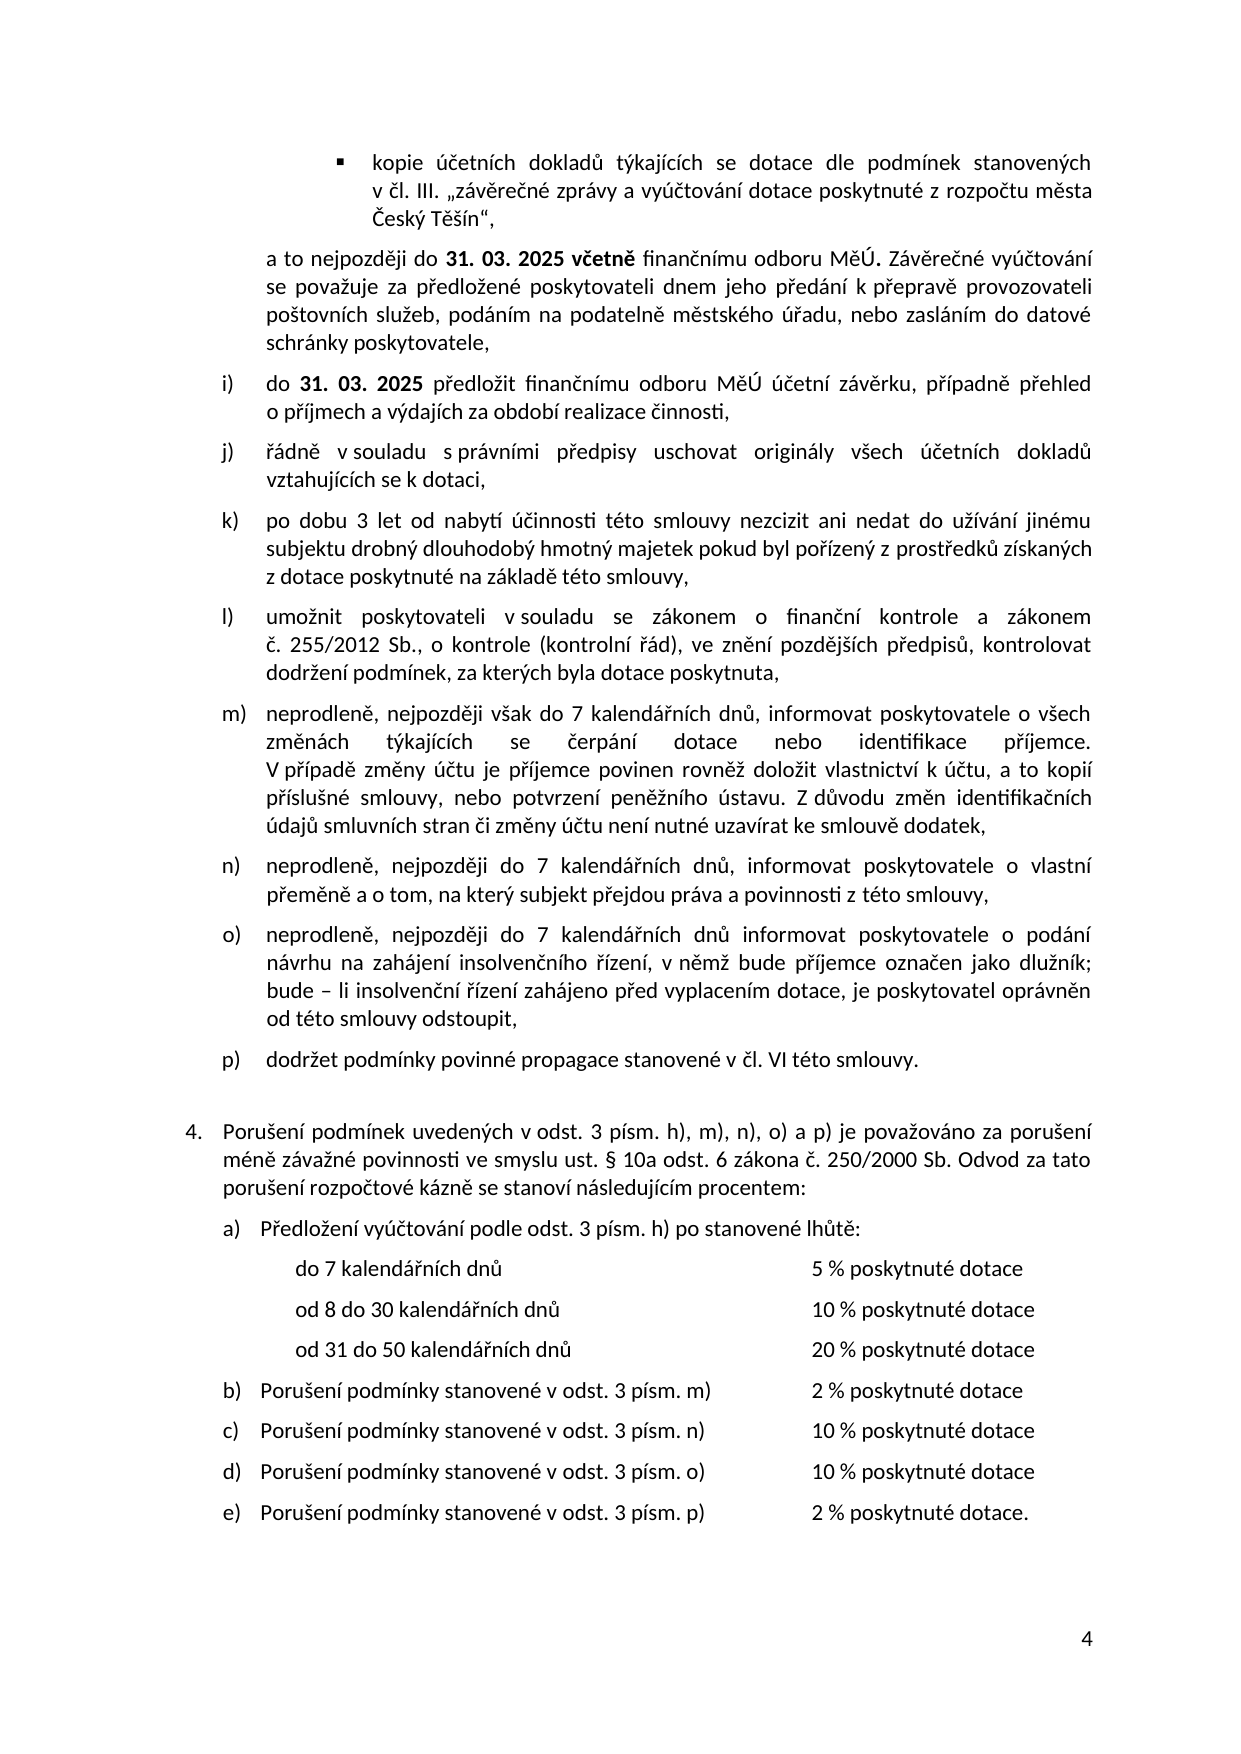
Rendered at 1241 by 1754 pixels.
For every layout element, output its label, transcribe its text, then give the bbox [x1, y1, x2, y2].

text do 7 kalendářních dnů 5 % poskytnuté dotace [223, 1254, 1092, 1283]
list neprodleně, nejpozději do 7 kalendářních dnů, informovat poskytovatele o vlastní přeměně a o tom, na který subjekt přejdou práva a povinnosti z této smlouvy, [222, 852, 1092, 908]
list Porušení podmínky stanovené v odst. 3 písm. o) 10 % poskytnuté dotace [223, 1457, 1092, 1485]
list Porušení podmínek uvedených v odst. 3 písm. h), m), n), o) a p) je považováno za porušení méně závažné povinnosti ve smyslu ust. § 10a odst. 6 zákona č. 250/2000 Sb. Odvod za tato porušení rozpočtové kázně se stanoví následujícím procentem: [185, 1117, 1092, 1202]
list neprodleně, nejpozději do 7 kalendářních dnů informovat poskytovatele o podání návrhu na zahájení insolvenčního řízení, v němž bude příjemce označen jako dlužník; bude – li insolvenční řízení zahájeno před vyplacením dotace, je poskytovatel oprávněn od této smlouvy odstoupit, [222, 920, 1092, 1032]
list kopie účetních dokladů týkajících se dotace dle podmínek stanovených v čl. III. „závěrečné zprávy a vyúčtování dotace poskytnuté z rozpočtu města Český Těšín“, [335, 148, 1092, 232]
list dodržet podmínky povinné propagace stanovené v čl. VI této smlouvy. [222, 1045, 1092, 1073]
list po dobu 3 let od nabytí účinnosti této smlouvy nezcizit ani nedat do užívání jinému subjektu drobný dlouhodobý hmotný majetek pokud byl pořízený z prostředků získaných z dotace poskytnuté na základě této smlouvy, [222, 506, 1092, 590]
text od 31 do 50 kalendářních dnů 20 % poskytnuté dotace [223, 1336, 1092, 1364]
list umožnit poskytovateli v souladu se zákonem o finanční kontrole a zákonem č. 255/2012 Sb., o kontrole (kontrolní řád), ve znění pozdějších předpisů, kontrolovat dodržení podmínek, za kterých byla dotace poskytnuta, [222, 602, 1092, 687]
text od 8 do 30 kalendářních dnů 10 % poskytnuté dotace [223, 1295, 1092, 1323]
list neprodleně, nejpozději však do 7 kalendářních dnů, informovat poskytovatele o všech změnách týkajících se čerpání dotace nebo identifikace příjemce. V případě změny účtu je příjemce povinen rovněž doložit vlastnictví k účtu, a to kopií příslušné smlouvy, nebo potvrzení peněžního ústavu. Z důvodu změn identifikačních údajů smluvních stran či změny účtu není nutné uzavírat ke smlouvě dodatek, [222, 699, 1092, 839]
list do 31. 03. 2025 předložit finančnímu odboru MěÚ účetní závěrku, případně přehled o příjmech a výdajích za období realizace činnosti, [222, 369, 1092, 425]
text a to nejpozději do 31. 03. 2025 včetně finančnímu odboru MěÚ. Závěrečné vyúčtování se považuje za předložené poskytovateli dnem jeho předání k přepravě provozovateli poštovních služeb, podáním na podatelně městského úřadu, nebo zasláním do datové schránky poskytovatele, [266, 244, 1092, 356]
list Porušení podmínky stanovené v odst. 3 písm. p) 2 % poskytnuté dotace. [223, 1498, 1092, 1526]
list Porušení podmínky stanovené v odst. 3 písm. m) 2 % poskytnuté dotace [223, 1376, 1092, 1404]
list Porušení podmínky stanovené v odst. 3 písm. n) 10 % poskytnuté dotace [223, 1417, 1092, 1445]
list Předložení vyúčtování podle odst. 3 písm. h) po stanovené lhůtě: [223, 1214, 1092, 1242]
list řádně v souladu s právními předpisy uschovat originály všech účetních dokladů vztahujících se k dotaci, [222, 437, 1092, 493]
